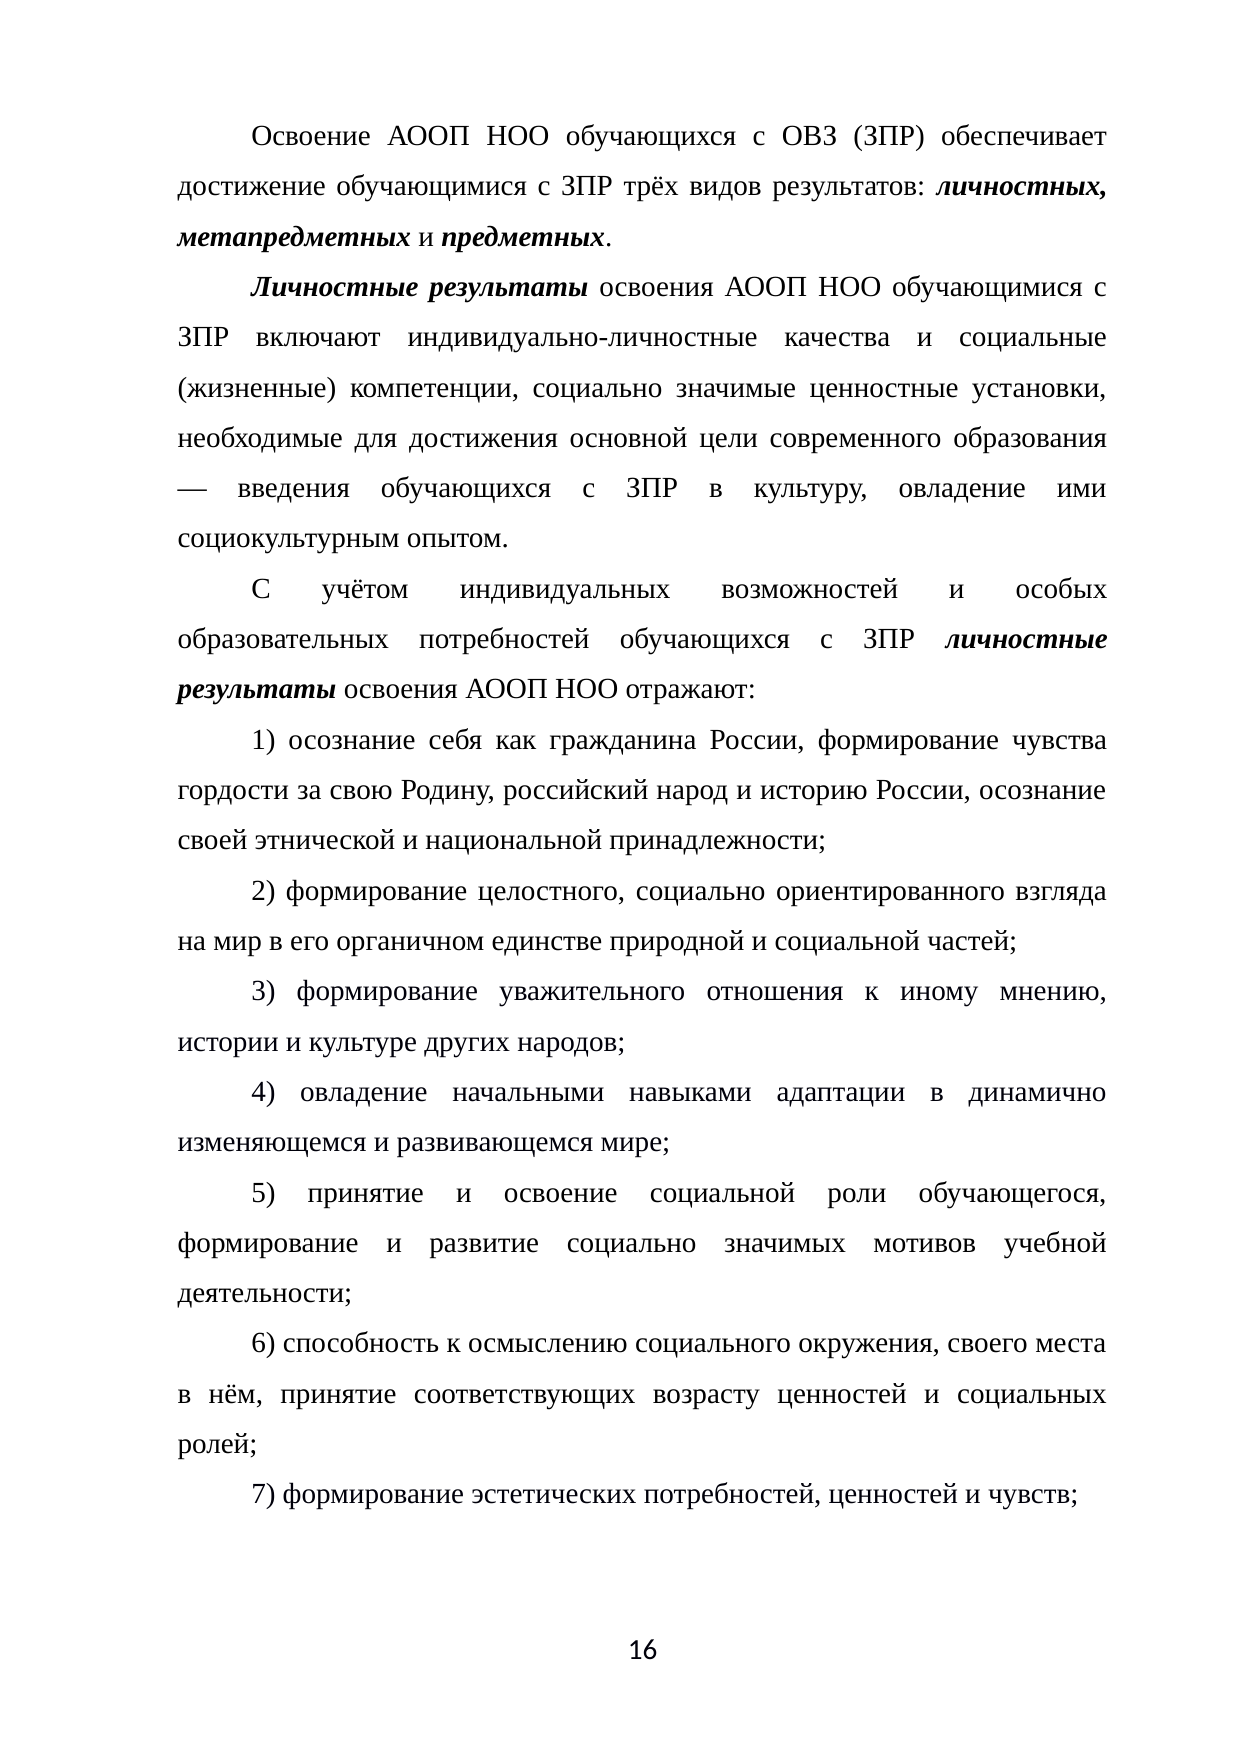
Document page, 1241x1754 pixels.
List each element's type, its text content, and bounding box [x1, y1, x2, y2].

text 5) принятие и освоение социальной роли обучающегося, формирование и развитие социально значимых мотивов учебной деятельности; [177, 1175, 1107, 1309]
text 6) способность к осмыслению социального окружения, своего места в нём, принятие соответствующих возрасту ценностей и социальных ролей; [177, 1326, 1107, 1460]
text 1) осознание себя как гражданина России, формирование чувства гордости за свою Родину, российский народ и историю России, осознание своей этнической и национальной принадлежности; [177, 722, 1107, 856]
text 7) формирование эстетических потребностей, ценностей и чувств; [177, 1477, 1107, 1510]
text Личностные результаты освоения АООП НОО обучающимися с ЗПР включают индивидуально-личностные качества и социальные (жизненные) компетенции, социально значимые ценностные установки, необходимые для достижения основной цели современного образования ― введения обучающихся с ЗПР в культуру, овладение ими социокультурным опытом. [177, 269, 1107, 554]
text 3) формирование уважительного отношения к иному мнению, истории и культуре других народов; [177, 973, 1107, 1057]
text С учётом индивидуальных возможностей и особых образовательных потребностей обучающихся с ЗПР личностные результаты освоения АООП НОО отражают: [177, 571, 1107, 705]
text 4) овладение начальными навыками адаптации в динамично изменяющемся и развивающемся мире; [177, 1074, 1107, 1158]
text 2) формирование целостного, социально ориентированного взгляда на мир в его органичном единстве природной и социальной частей; [177, 873, 1107, 957]
text Освоение АООП НОО обучающихся с ОВЗ (ЗПР) обеспечивает достижение обучающимися с ЗПР трёх видов результатов: личностных, метапредметных и предметных. [177, 118, 1107, 252]
